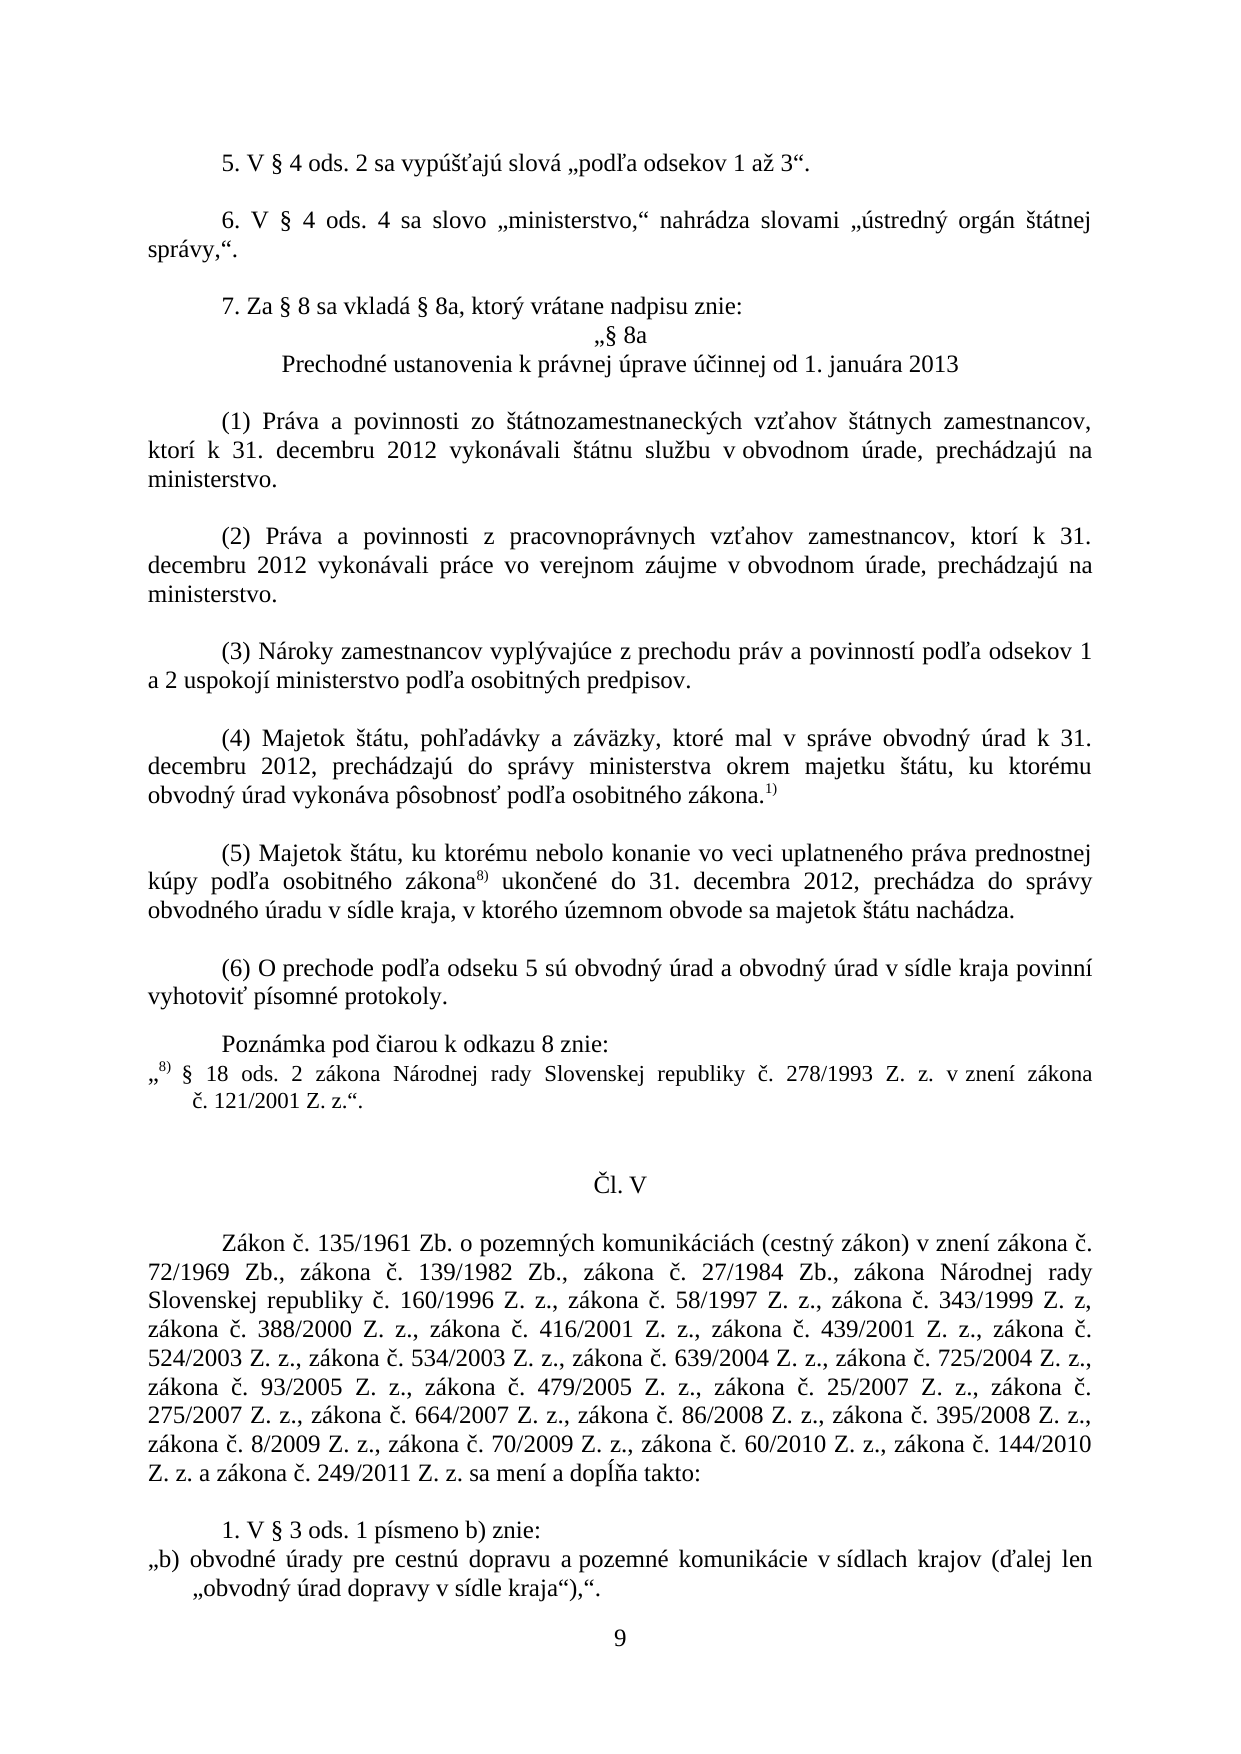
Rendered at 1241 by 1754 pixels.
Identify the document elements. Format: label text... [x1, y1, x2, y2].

text (4) Majetok štátu, pohľadávky a záväzky, ktoré mal v správe obvodný úrad k 31. decembru 2012, prechádzajú do správy ministerstva okrem majetku štátu, ku ktorému obvodný úrad vykonáva pôsobnosť podľa osobitného zákona.1) [148, 723, 1093, 809]
text 6. V § 4 ods. 4 sa slovo „ministerstvo,“ nahrádza slovami „ústredný orgán štátnej správy,“. [148, 205, 1093, 263]
text Zákon č. 135/1961 Zb. o pozemných komunikáciách (cestný zákon) v znení zákona č. 72/1969 Zb., zákona č. 139/1982 Zb., zákona č. 27/1984 Zb., zákona Národnej rady Slovenskej republiky č. 160/1996 Z. z., zákona č. 58/1997 Z. z., zákona č. 343/1999 Z. z, zákona č. 388/2000 Z. z., zákona č. 416/2001 Z. z., zákona č. 439/2001 Z. z., zákona č. 524/2003 Z. z., zákona č. 534/2003 Z. z., zákona č. 639/2004 Z. z., zákona č. 725/2004 Z. z., zákona č. 93/2005 Z. z., zákona č. 479/2005 Z. z., zákona č. 25/2007 Z. z., zákona č. 275/2007 Z. z., zákona č. 664/2007 Z. z., zákona č. 86/2008 Z. z., zákona č. 395/2008 Z. z., zákona č. 8/2009 Z. z., zákona č. 70/2009 Z. z., zákona č. 60/2010 Z. z., zákona č. 144/2010 Z. z. a zákona č. 249/2011 Z. z. sa mení a dopĺňa takto: [148, 1228, 1093, 1487]
text „8) § 18 ods. 2 zákona Národnej rady Slovenskej republiky č. 278/1993 Z. z. v znení zákona č. 121/2001 Z. z.“. [148, 1058, 1093, 1113]
text Prechodné ustanovenia k právnej úprave účinnej od 1. januára 2013 [148, 349, 1093, 378]
text (3) Nároky zamestnancov vyplývajúce z prechodu práv a povinností podľa odsekov 1 a 2 uspokojí ministerstvo podľa osobitných predpisov. [148, 636, 1093, 694]
text (1) Práva a povinnosti zo štátnozamestnaneckých vzťahov štátnych zamestnancov, ktorí k 31. decembru 2012 vykonávali štátnu službu v obvodnom úrade, prechádzajú na ministerstvo. [148, 406, 1093, 493]
text 1. V § 3 ods. 1 písmeno b) znie: [192, 1516, 1093, 1544]
text „§ 8a [148, 320, 1093, 349]
text (2) Práva a povinnosti z pracovnoprávnych vzťahov zamestnancov, ktorí k 31. decembru 2012 vykonávali práce vo verejnom záujme v obvodnom úrade, prechádzajú na ministerstvo. [148, 521, 1093, 608]
text (5) Majetok štátu, ku ktorému nebolo konanie vo veci uplatneného práva prednostnej kúpy podľa osobitného zákona8) ukončené do 31. decembra 2012, prechádza do správy obvodného úradu v sídle kraja, v ktorého územnom obvode sa majetok štátu nachádza. [148, 838, 1093, 924]
text (6) O prechode podľa odseku 5 sú obvodný úrad a obvodný úrad v sídle kraja povinní vyhotoviť písomné protokoly. [148, 953, 1093, 1010]
text 5. V § 4 ods. 2 sa vypúšťajú slová „podľa odsekov 1 až 3“. [148, 148, 1093, 176]
text Čl. V [148, 1171, 1093, 1199]
text Poznámka pod čiarou k odkazu 8 znie: [148, 1029, 1093, 1058]
text „b) obvodné úrady pre cestnú dopravu a pozemné komunikácie v sídlach krajov (ďalej len „obvodný úrad dopravy v sídle kraja“),“. [148, 1544, 1093, 1602]
text 7. Za § 8 sa vkladá § 8a, ktorý vrátane nadpisu znie: [148, 291, 1093, 320]
